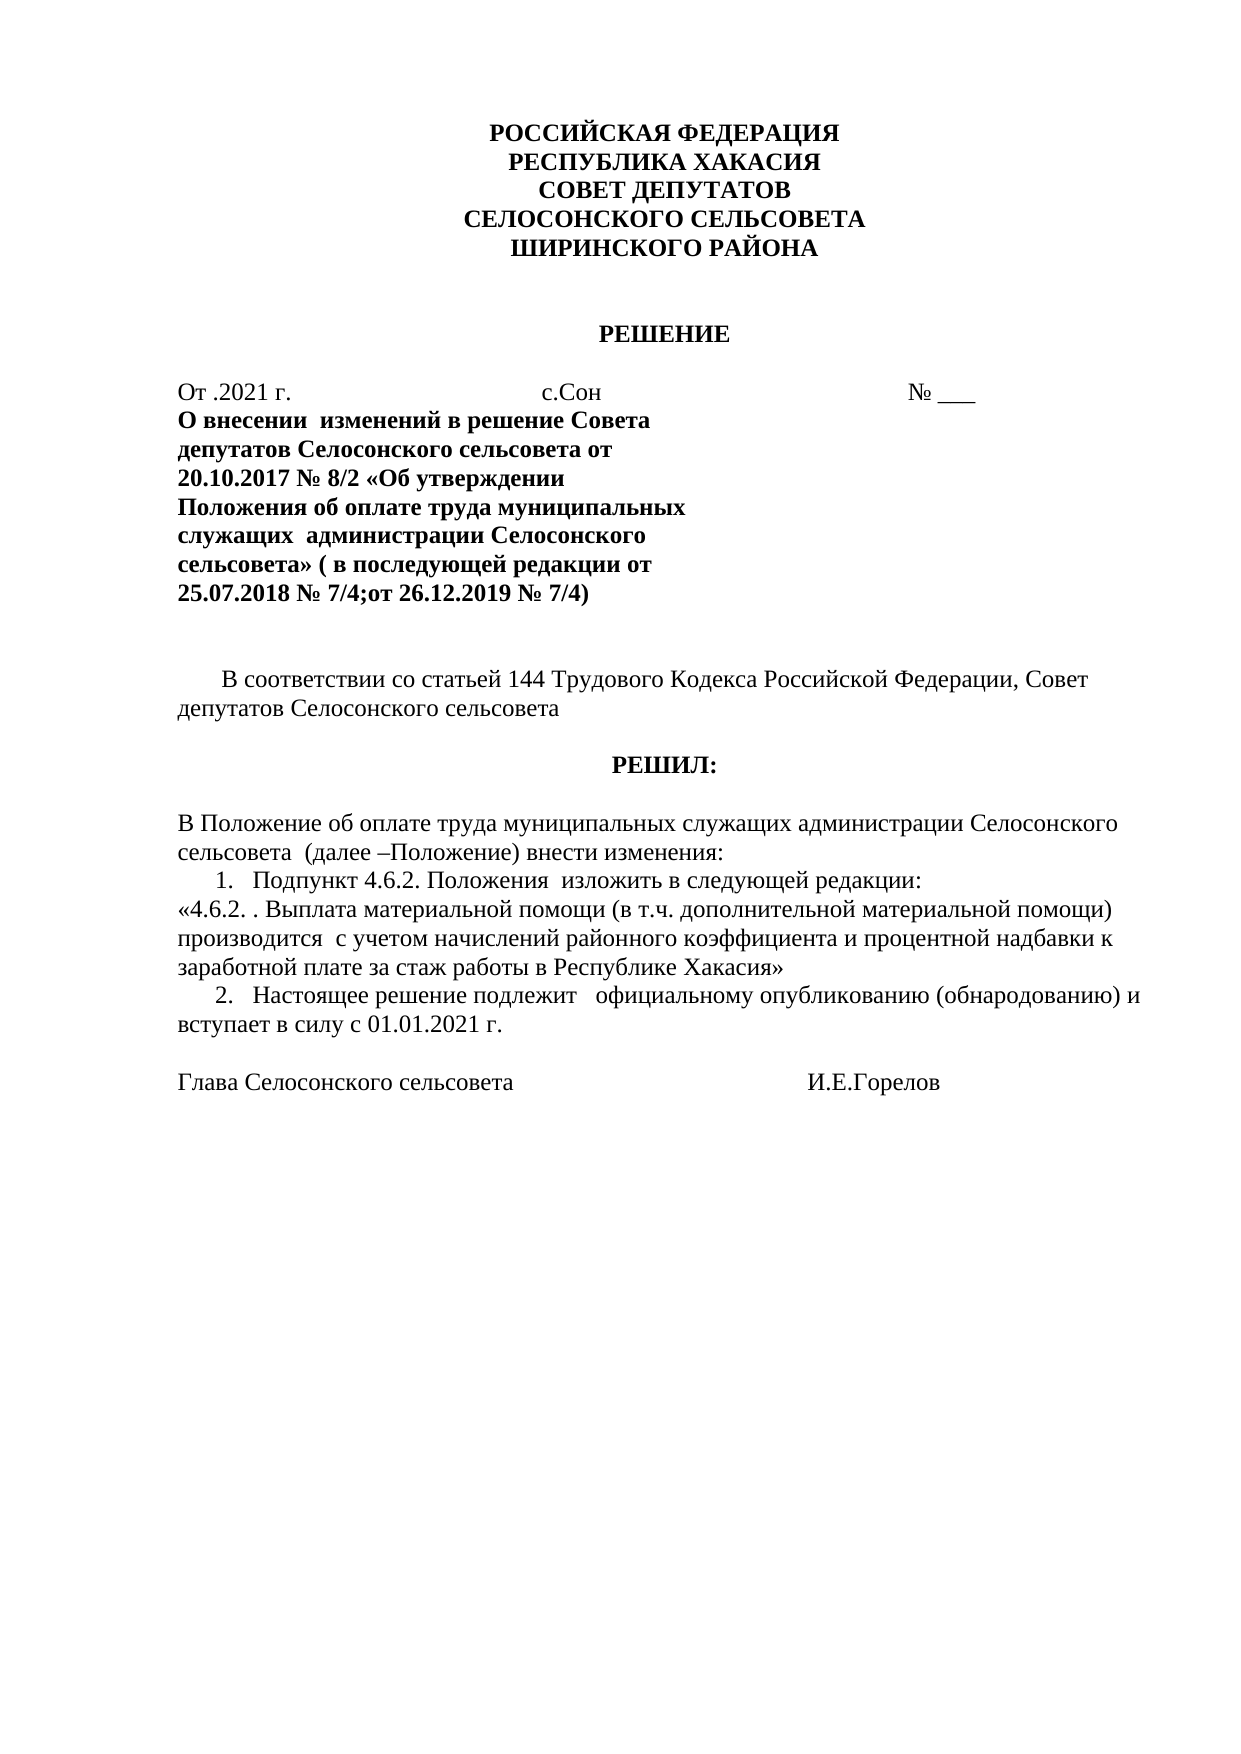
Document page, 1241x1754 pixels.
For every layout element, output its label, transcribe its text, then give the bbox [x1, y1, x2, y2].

text В Положение об оплате труда муниципальных служащих администрации Селосонского сельсовета (далее –Положение) внести изменения: [177, 808, 1152, 866]
list Подпункт 4.6.2. Положения изложить в следующей редакции: [215, 866, 1152, 894]
text сельсовета» ( в последующей редакции от [177, 549, 1152, 578]
text РОССИЙСКАЯ ФЕДЕРАЦИЯ [177, 118, 1152, 147]
text СЕЛОСОНСКОГО СЕЛЬСОВЕТА [177, 204, 1152, 233]
text вступает в силу с 01.01.2021 г. [177, 1009, 1152, 1038]
text Положения об оплате труда муниципальных [177, 492, 1152, 521]
text В соответствии со статьей 144 Трудового Кодекса Российской Федерации, Совет депутатов Селосонского сельсовета [177, 664, 1152, 722]
text «4.6.2. . Выплата материальной помощи (в т.ч. дополнительной материальной помощи) производится с учетом начислений районного коэффициента и процентной надбавки к заработной плате за стаж работы в Республике Хакасия» [177, 894, 1152, 981]
text Глава Селосонского сельсовета И.Е.Горелов [177, 1067, 1152, 1096]
text РЕШИЛ: [177, 751, 1152, 779]
text депутатов Селосонского сельсовета от [177, 434, 1152, 463]
text От .2021 г. с.Сон № ___ [177, 377, 1152, 406]
list Настоящее решение подлежит официальному опубликованию (обнародованию) и [215, 981, 1152, 1009]
text РЕШЕНИЕ [177, 319, 1152, 348]
text СОВЕТ ДЕПУТАТОВ [177, 176, 1152, 204]
text 20.10.2017 № 8/2 «Об утверждении [177, 463, 1152, 492]
text служащих администрации Селосонского [177, 521, 1152, 549]
text РЕСПУБЛИКА ХАКАСИЯ [177, 147, 1152, 176]
text ШИРИНСКОГО РАЙОНА [177, 233, 1152, 262]
text 25.07.2018 № 7/4;от 26.12.2019 № 7/4) [177, 578, 1152, 607]
text О внесении изменений в решение Совета [177, 406, 1152, 434]
